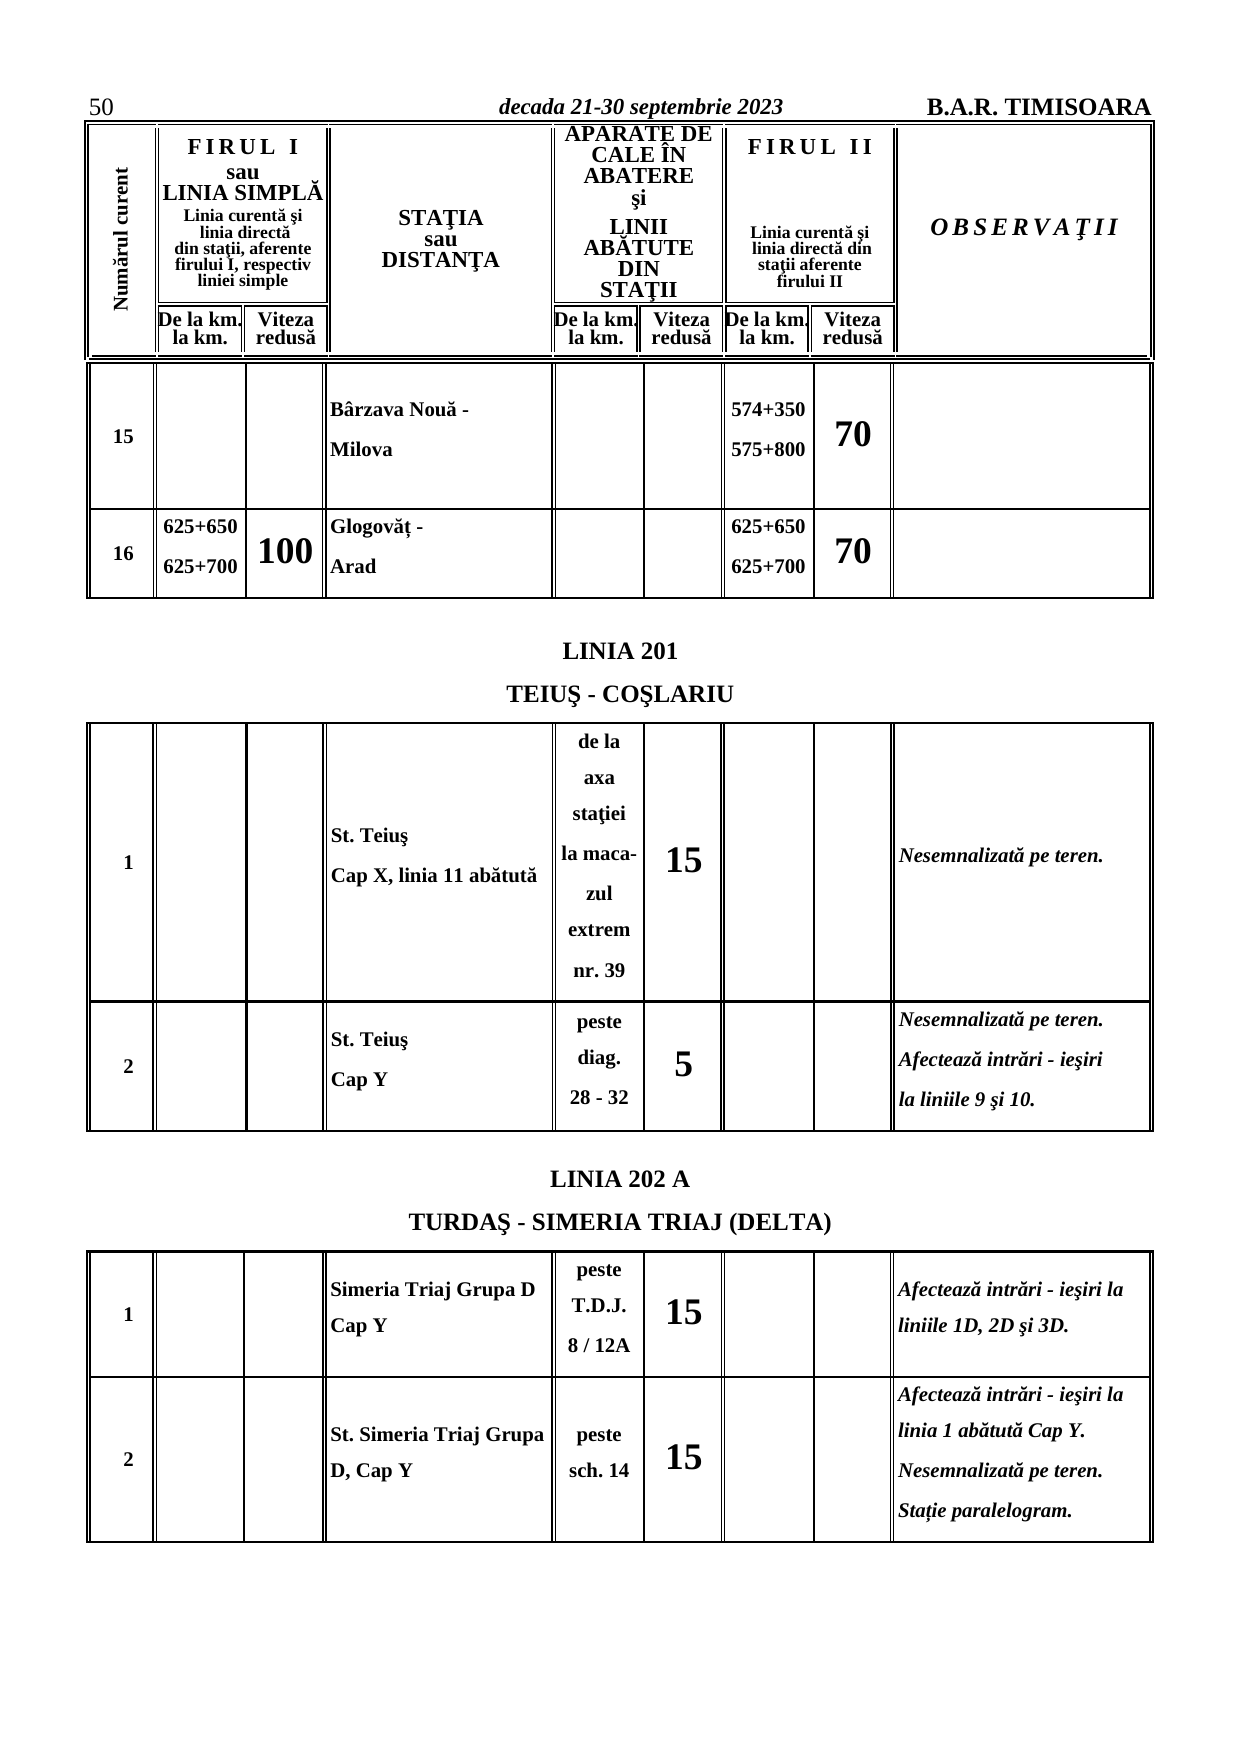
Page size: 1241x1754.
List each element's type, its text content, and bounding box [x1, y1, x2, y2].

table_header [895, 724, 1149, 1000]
subtitle TEIUŞ - COŞLARIU [89, 679, 1152, 708]
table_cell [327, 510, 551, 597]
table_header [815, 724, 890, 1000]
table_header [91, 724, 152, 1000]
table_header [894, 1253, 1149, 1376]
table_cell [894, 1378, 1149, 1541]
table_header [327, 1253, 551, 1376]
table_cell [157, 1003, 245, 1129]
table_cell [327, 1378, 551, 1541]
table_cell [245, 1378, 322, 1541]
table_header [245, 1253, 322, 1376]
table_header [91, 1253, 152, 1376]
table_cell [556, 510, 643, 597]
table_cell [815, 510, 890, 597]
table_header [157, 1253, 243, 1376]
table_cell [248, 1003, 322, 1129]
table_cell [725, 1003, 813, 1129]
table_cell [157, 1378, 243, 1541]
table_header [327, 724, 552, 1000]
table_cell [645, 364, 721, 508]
subtitle LINIA 201 [89, 636, 1152, 665]
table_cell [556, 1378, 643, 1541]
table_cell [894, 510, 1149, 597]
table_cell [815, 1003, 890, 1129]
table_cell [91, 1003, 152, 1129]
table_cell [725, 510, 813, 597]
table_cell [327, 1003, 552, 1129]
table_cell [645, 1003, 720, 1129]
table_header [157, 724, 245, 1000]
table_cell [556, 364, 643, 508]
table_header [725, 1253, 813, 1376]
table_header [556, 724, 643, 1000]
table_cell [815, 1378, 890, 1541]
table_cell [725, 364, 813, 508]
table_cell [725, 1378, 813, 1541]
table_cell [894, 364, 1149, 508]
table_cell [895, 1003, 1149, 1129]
subtitle TURDAŞ - SIMERIA TRIAJ (DELTA) [89, 1207, 1152, 1236]
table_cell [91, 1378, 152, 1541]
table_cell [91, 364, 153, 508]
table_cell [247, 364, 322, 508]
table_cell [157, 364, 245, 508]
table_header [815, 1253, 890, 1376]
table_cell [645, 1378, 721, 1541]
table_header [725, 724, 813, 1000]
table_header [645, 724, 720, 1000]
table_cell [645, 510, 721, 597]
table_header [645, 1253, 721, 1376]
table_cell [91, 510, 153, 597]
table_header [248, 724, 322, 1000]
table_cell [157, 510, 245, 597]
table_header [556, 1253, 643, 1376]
subtitle LINIA 202 A [89, 1164, 1152, 1193]
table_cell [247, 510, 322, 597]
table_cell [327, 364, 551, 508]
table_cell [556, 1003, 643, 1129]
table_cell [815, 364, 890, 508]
